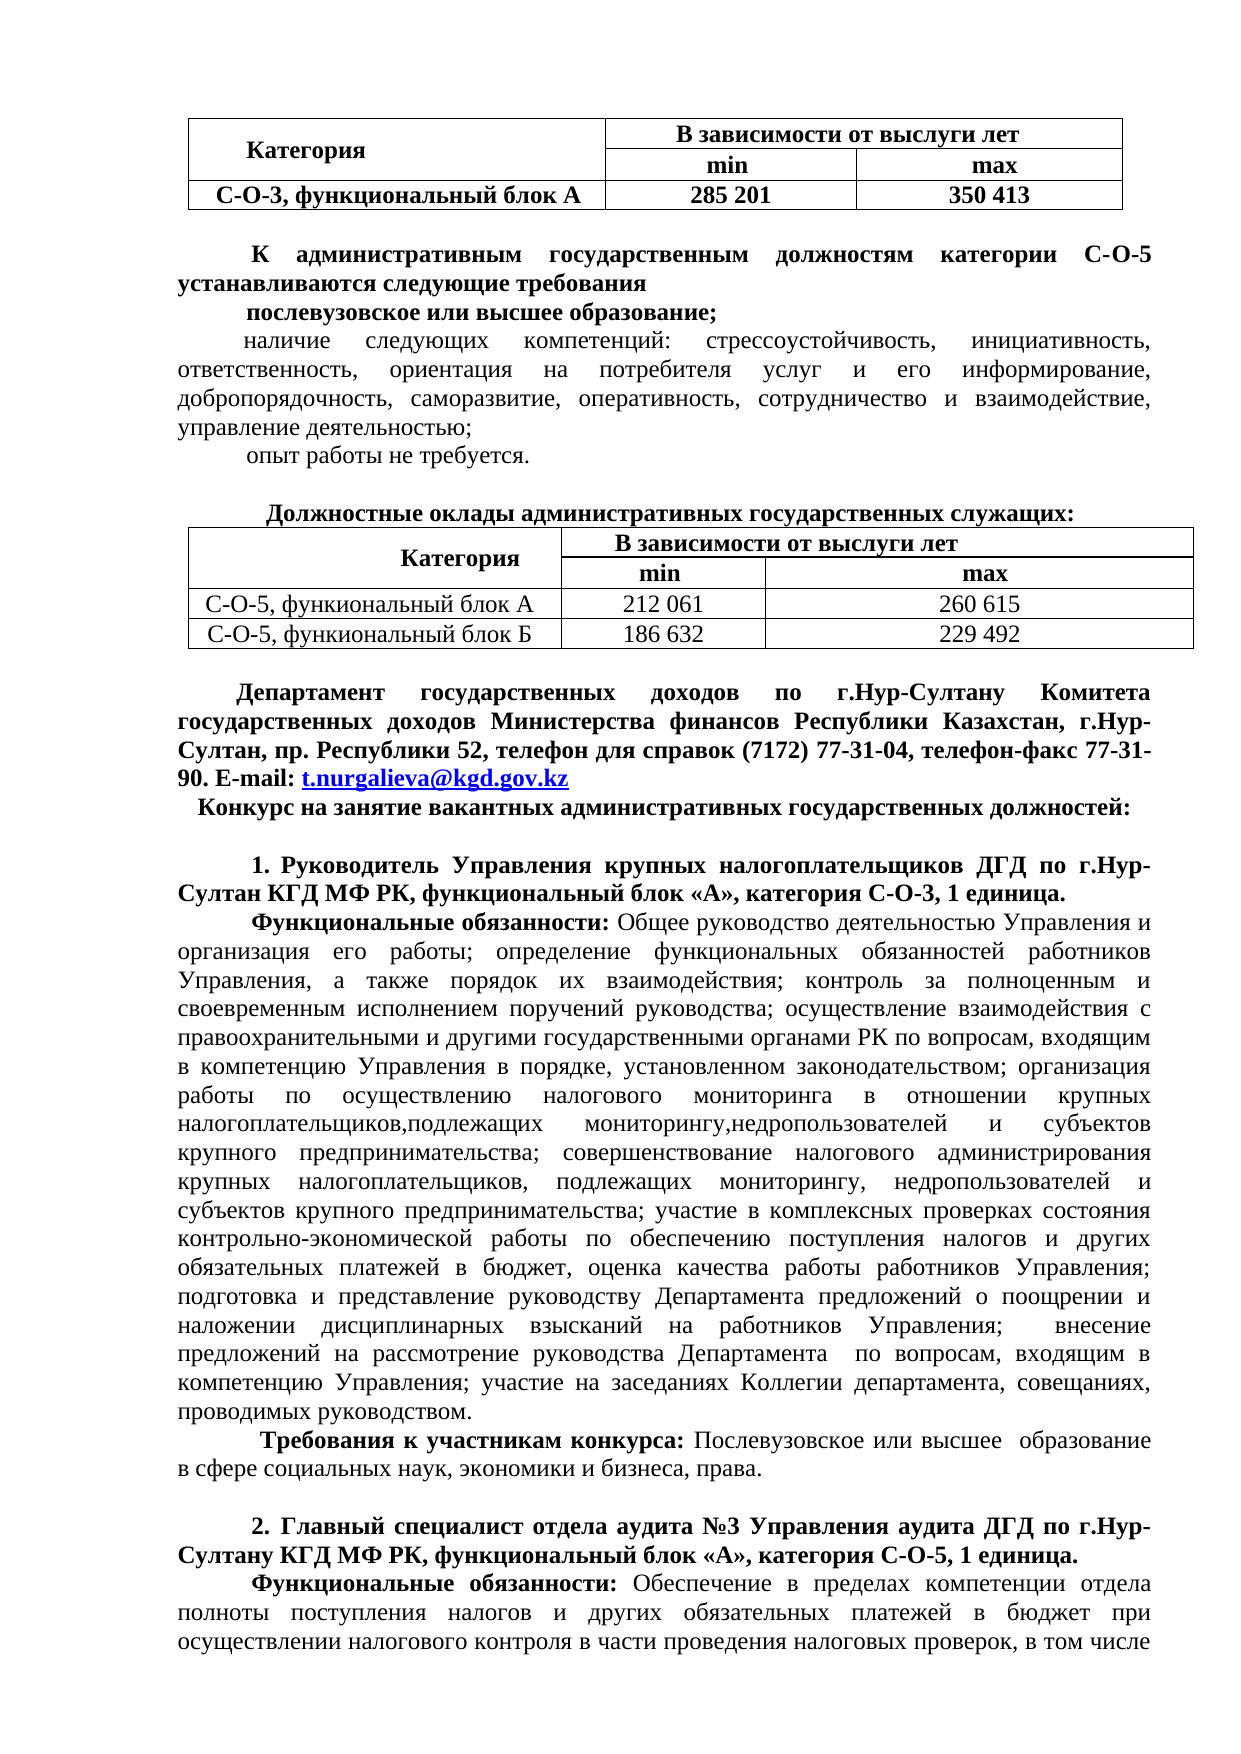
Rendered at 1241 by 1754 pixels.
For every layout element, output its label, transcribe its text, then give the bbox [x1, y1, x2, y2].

list Главный специалист отдела аудита №3 Управления аудита ДГД по г.Нур-Султану КГД МФ РК, функциональный блок «А», категория С-О-5, 1 единица. [177, 1511, 1152, 1568]
table_cell max [857, 149, 1122, 179]
text Конкурс на занятие вакантных административных государственных должностей: [177, 792, 1152, 821]
table_cell max [766, 558, 1193, 588]
table_cell 186 632 [562, 619, 765, 647]
table_cell 260 615 [766, 589, 1193, 618]
table_cell min [562, 558, 765, 588]
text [177, 1568, 1152, 1655]
table_cell С-О-3, функциональный блок А [189, 181, 605, 209]
text опыт работы не требуется. [177, 440, 1152, 469]
table_cell 285 201 [606, 181, 856, 209]
text Должностные оклады административных государственных служащих: [177, 498, 1152, 527]
list Функциональные обязанности: Общее руководство деятельностью Управления и организация его работы; определение функциональных обязанностей работников Управления, а также порядок их взаимодействия; контроль за полноценным и своевременным исполнением поручений руководства; осуществление взаимодействия с правоохранительными и другими государственными органами РК по вопросам, входящим в компетенцию Управления в порядке, установленном законодательством; организация работы по осуществлению налогового мониторинга в отношении крупных налогоплательщиков,подлежащих мониторингу,недропользователей и субъектов крупного предпринимательства; совершенствование налогового администрирования крупных налогоплательщиков, подлежащих мониторингу, недропользователей и субъектов крупного предпринимательства; участие в комплексных проверках состояния контрольно-экономической работы по обеспечению поступления налогов и других обязательных платежей в бюджет, оценка качества работы работников Управления; подготовка и представление руководству Департамента предложений о поощрении и наложении дисциплинарных взысканий на работников Управления; внесение предложений на рассмотрение руководства Департамента по вопросам, входящим в компетенцию Управления; участие на заседаниях Коллегии департамента, совещаниях, проводимых руководством. [177, 907, 1152, 1425]
table_cell 229 492 [766, 619, 1193, 647]
text К административным государственным должностям категории С-О-5 устанавливаются следующие требования [177, 239, 1152, 297]
list Руководитель Управления крупных налогоплательщиков ДГД по г.Нур-Султан КГД МФ РК, функциональный блок «А», категория С-О-3, 1 единица. [177, 850, 1152, 907]
table_cell min [606, 149, 856, 179]
table_header Категория [189, 119, 605, 179]
text Департамент государственных доходов по г.Нур-Султану Комитета государственных доходов Министерства финансов Республики Казахстан, г.Нур-Султан, пр. Республики 52, телефон для справок (7172) 77-31-04, телефон-факс 77-31-90. E-mail: t.nurgalieva@kgd.gov.kz [177, 677, 1152, 792]
text наличие следующих компетенций: стрессоустойчивость, инициативность, ответственность, ориентация на потребителя услуг и его информирование, добропорядочность, саморазвитие, оперативность, сотрудничество и взаимодействие, управление деятельностью; [177, 325, 1152, 440]
table_cell 212 061 [562, 589, 765, 618]
table_cell С-О-5, функиональный блок Б [189, 619, 561, 647]
table_cell 350 413 [857, 181, 1122, 209]
table_cell С-О-5, функиональный блок А [189, 589, 561, 618]
table_header Категория [189, 528, 561, 588]
table_header В зависимости от выслуги лет [562, 528, 1193, 556]
table_header В зависимости от выслуги лет [606, 119, 1122, 148]
text послевузовское или высшее образование; [177, 297, 1152, 325]
list Требования к участникам конкурса: Послевузовское или высшее образование в сфере социальных наук, экономики и бизнеса, права. [177, 1425, 1152, 1482]
